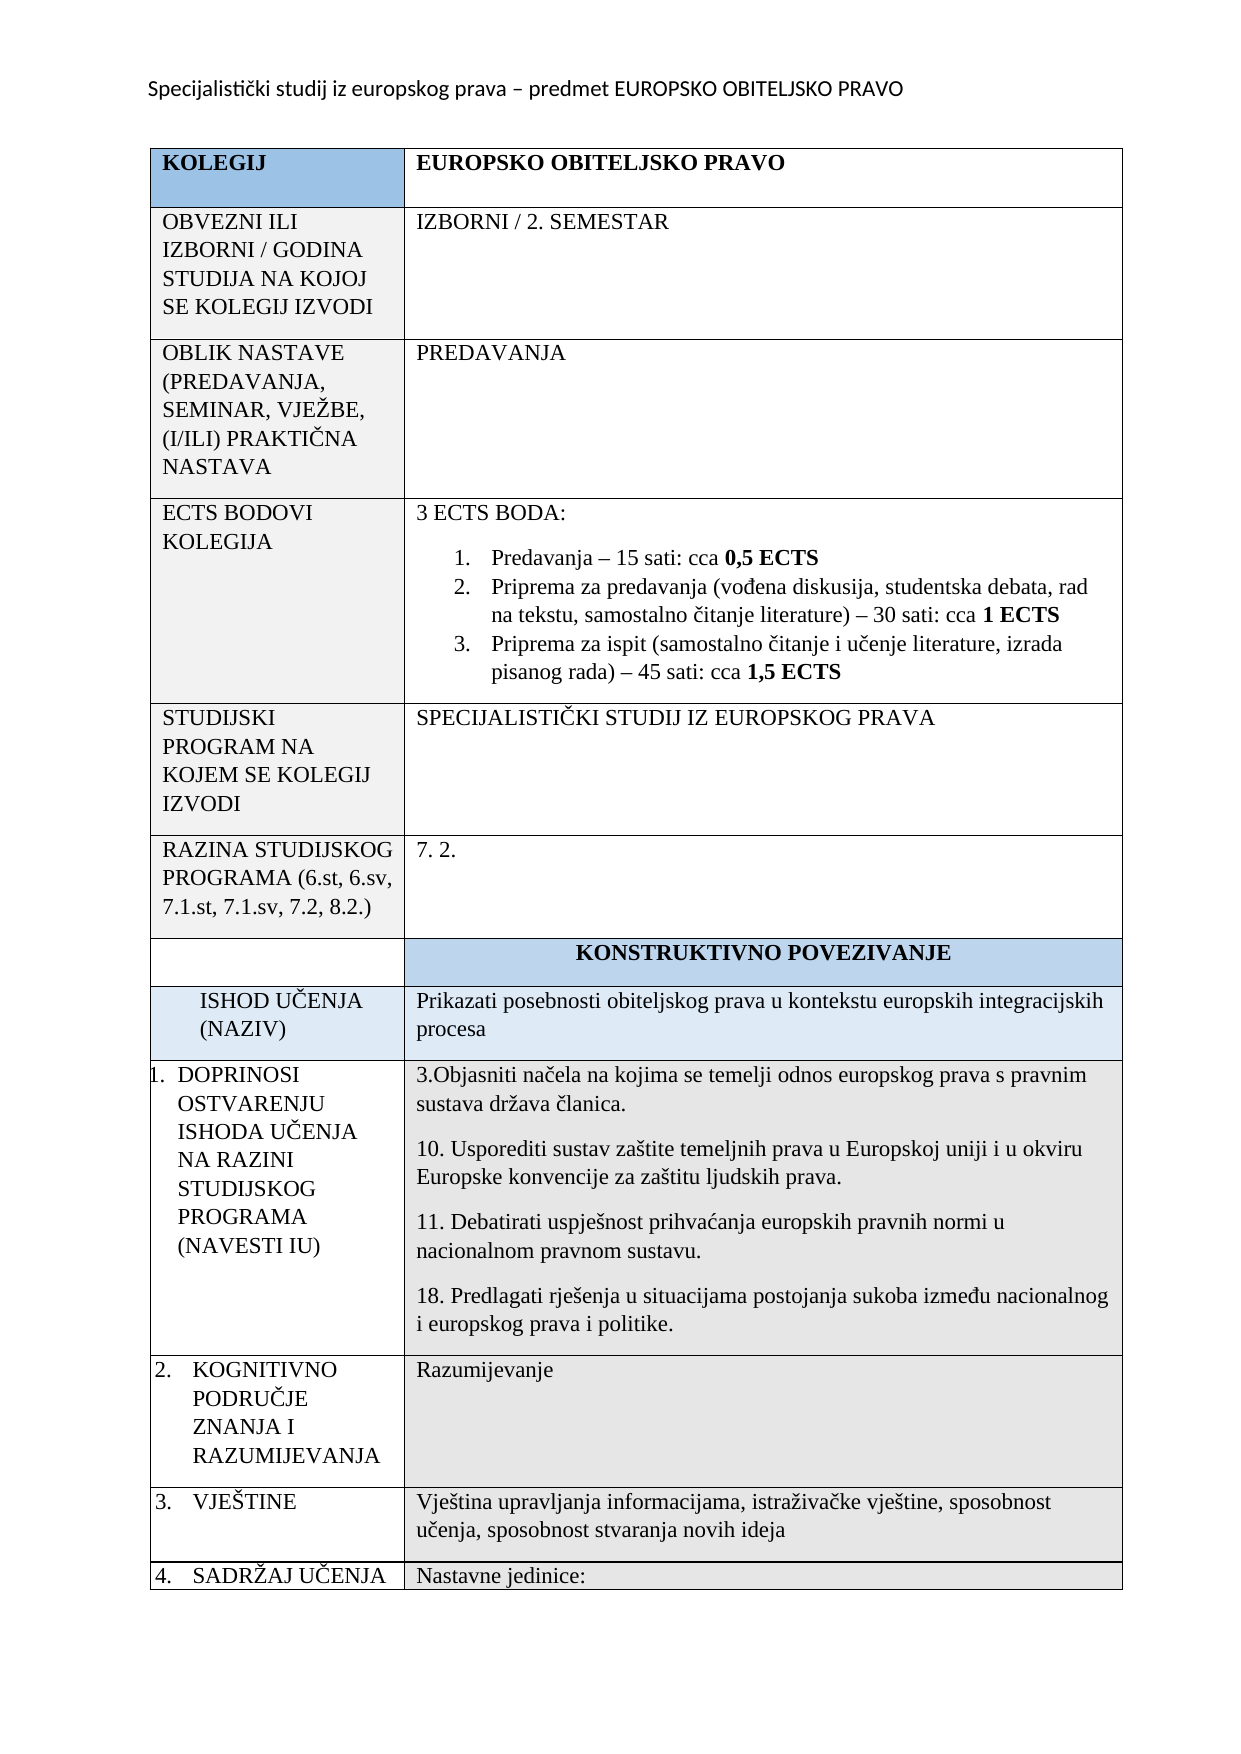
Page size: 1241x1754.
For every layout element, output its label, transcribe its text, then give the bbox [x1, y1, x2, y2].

table_cell VJEŠTINE [151, 1488, 404, 1561]
table_cell SPECIJALISTIČKI STUDIJ IZ EUROPSKOG PRAVA [405, 704, 1122, 835]
table_cell ECTS BODOVI KOLEGIJA [151, 499, 404, 703]
table_cell RAZINA STUDIJSKOG PROGRAMA (6.st, 6.sv, 7.1.st, 7.1.sv, 7.2, 8.2.) [151, 836, 404, 938]
table_cell Prikazati posebnosti obiteljskog prava u kontekstu europskih integracijskih procesa [405, 987, 1122, 1060]
table_cell KOGNITIVNO PODRUČJE ZNANJA I RAZUMIJEVANJA [151, 1356, 404, 1487]
table_cell ISHOD UČENJA (NAZIV) [151, 987, 404, 1060]
table_header EUROPSKO OBITELJSKO PRAVO [405, 149, 1122, 207]
table_cell IZBORNI / 2. SEMESTAR [405, 208, 1122, 338]
table_header KOLEGIJ [151, 149, 404, 207]
table_cell OBLIK NASTAVE (PREDAVANJA, SEMINAR, VJEŽBE, (I/ILI) PRAKTIČNA NASTAVA [151, 340, 404, 498]
table_cell KONSTRUKTIVNO POVEZIVANJE [405, 939, 1122, 986]
table_cell 3.Objasniti načela na kojima se temelji odnos europskog prava s pravnim sustava država članica. 10. Usporediti sustav zaštite temeljnih prava u Europskoj uniji i u okviru Europske konvencije za zaštitu ljudskih prava. 11. Debatirati uspješnost prihvaćanja europskih pravnih normi u nacionalnom pravnom sustavu. 18. Predlagati rješenja u situacijama postojanja sukoba između nacionalnog i europskog prava i politike. [405, 1061, 1122, 1355]
table_cell PREDAVANJA [405, 340, 1122, 498]
table_cell SADRŽAJ UČENJA [151, 1563, 404, 1589]
table_cell OBVEZNI ILI IZBORNI / GODINA STUDIJA NA KOJOJ SE KOLEGIJ IZVODI [151, 208, 404, 338]
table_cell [405, 1563, 1122, 1589]
table_cell [151, 939, 404, 986]
table_cell Razumijevanje [405, 1356, 1122, 1487]
table_cell STUDIJSKI PROGRAM NA KOJEM SE KOLEGIJ IZVODI [151, 704, 404, 835]
table_cell DOPRINOSI OSTVARENJU ISHODA UČENJA NA RAZINI STUDIJSKOG PROGRAMA (NAVESTI IU) [151, 1061, 404, 1355]
table_cell Vještina upravljanja informacijama, istraživačke vještine, sposobnost učenja, sposobnost stvaranja novih ideja [405, 1488, 1122, 1561]
table_cell 3 ECTS BODA: Predavanja – 15 sati: cca 0,5 ECTS Priprema za predavanja (vođena diskusija, studentska debata, rad na tekstu, samostalno čitanje literature) – 30 sati: cca 1 ECTS Priprema za ispit (samostalno čitanje i učenje literature, izrada pisanog rada) – 45 sati: cca 1,5 ECTS [405, 499, 1122, 703]
table_cell 7. 2. [405, 836, 1122, 938]
